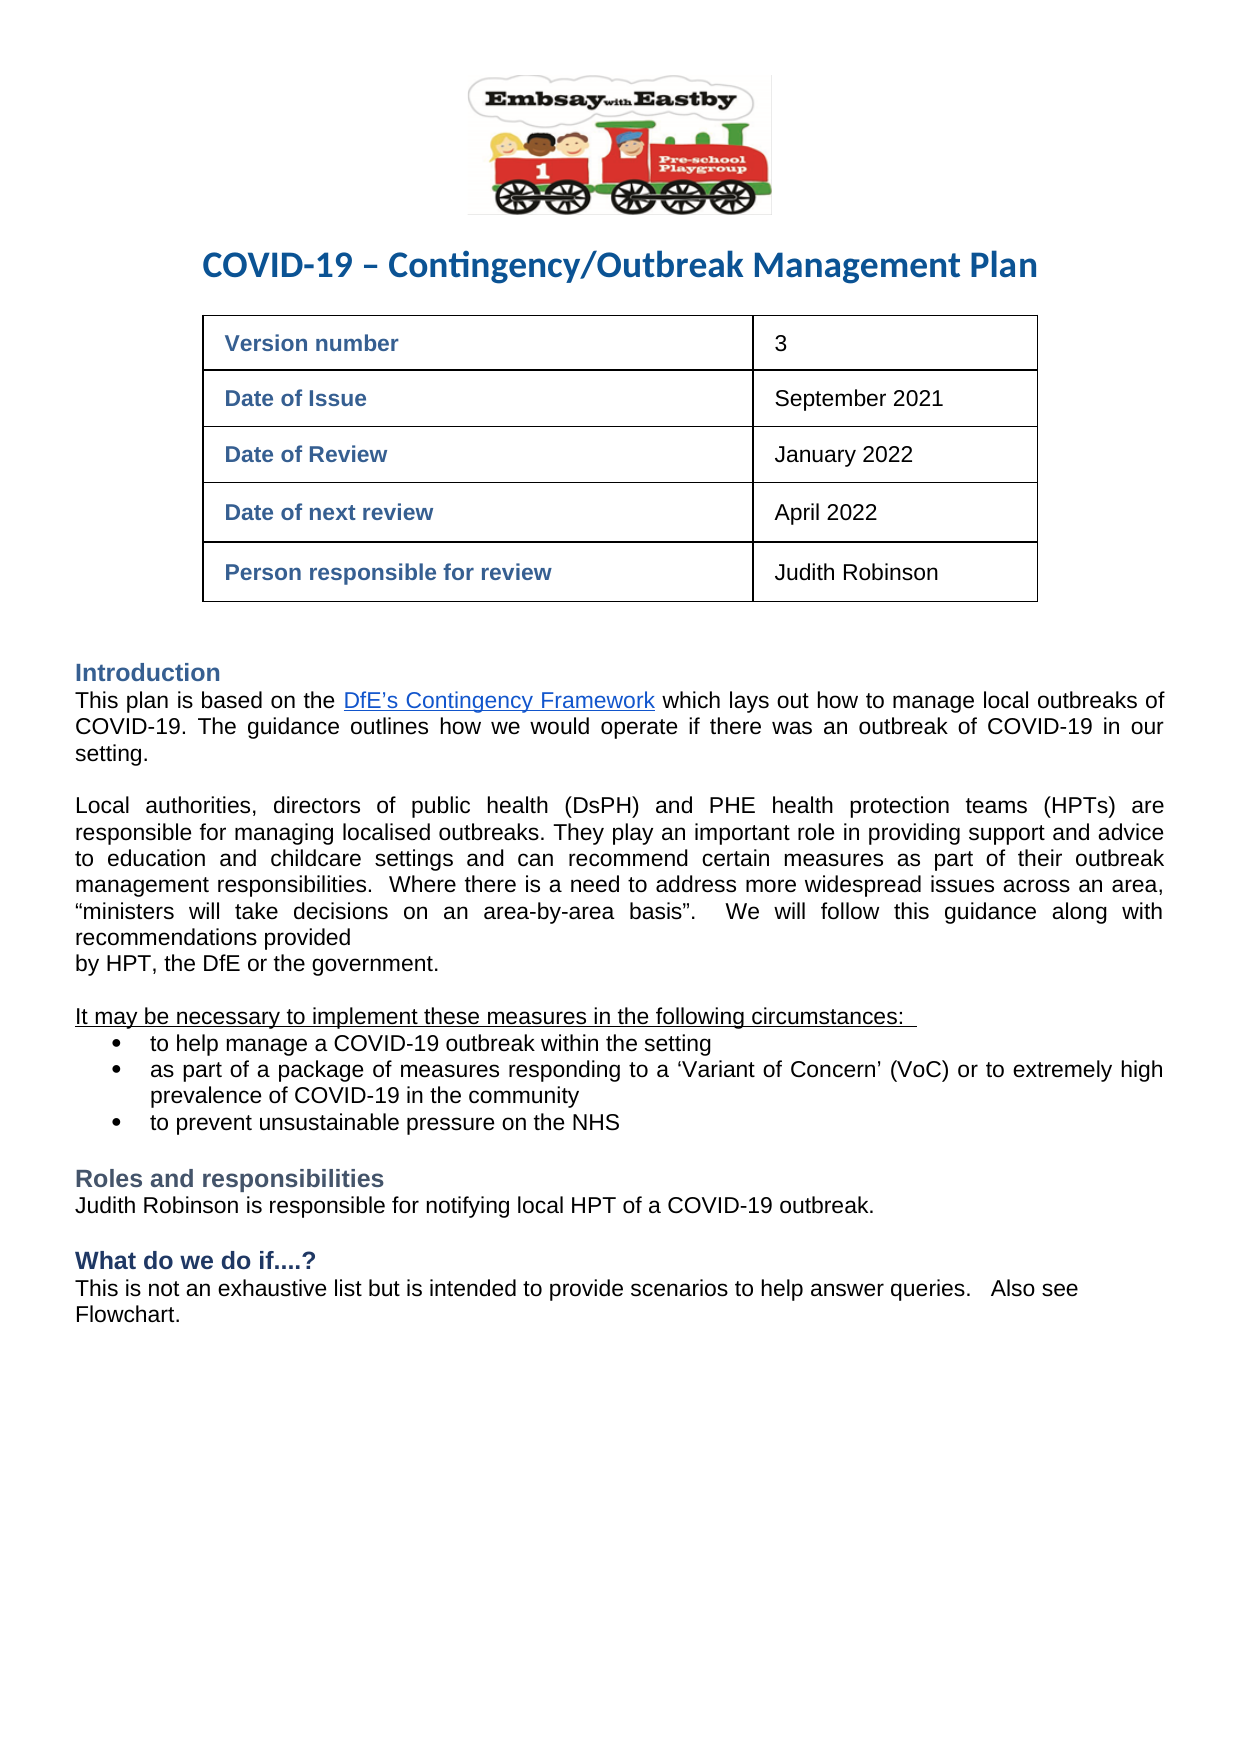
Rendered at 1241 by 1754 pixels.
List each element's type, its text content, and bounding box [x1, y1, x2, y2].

table_header 3 [754, 316, 1037, 369]
list to help manage a COVID-19 outbreak within the setting [112, 1029, 1165, 1056]
list as part of a package of measures responding to a ‘Variant of Concern’ (VoC) or to extremely high prevalence of COVID-19 in the community [112, 1056, 1165, 1108]
text Roles and responsibilities [75, 1164, 1165, 1192]
text by HPT, the DfE or the government. [75, 950, 1165, 977]
picture [467, 75, 773, 216]
table_cell Date of Review [204, 427, 752, 482]
text Local authorities, directors of public health (DsPH) and PHE health protection teams (HPTs) are responsible for managing localised outbreaks. They play an important role in providing support and advice to education and childcare settings and can recommend certain measures as part of their outbreak management responsibilities. Where there is a need to address more widespread issues across an area, “ministers will take decisions on an area-by-area basis”. We will follow this guidance along with recommendations provided [75, 792, 1165, 950]
text It may be necessary to implement these measures in the following circumstances: [75, 1003, 1165, 1029]
text Introduction [75, 658, 1165, 687]
table_cell Judith Robinson [754, 543, 1037, 601]
text Judith Robinson is responsible for notifying local HPT of a COVID-19 outbreak. [75, 1192, 1165, 1219]
table_cell Person responsible for review [204, 543, 752, 601]
text What do we do if....? [75, 1246, 1165, 1275]
list to prevent unsustainable pressure on the NHS [112, 1108, 1165, 1135]
table_header Version number [204, 316, 752, 369]
text This plan is based on the DfE’s Contingency Framework which lays out how to manage local outbreaks of COVID-19. The guidance outlines how we would operate if there was an outbreak of COVID-19 in our setting. [75, 687, 1165, 766]
text This is not an exhaustive list but is intended to provide scenarios to help answer queries. Also see Flowchart. [75, 1275, 1165, 1328]
table_cell January 2022 [754, 427, 1037, 482]
table_cell April 2022 [754, 483, 1037, 541]
table_cell Date of Issue [204, 371, 752, 426]
table_cell Date of next review [204, 483, 752, 541]
text COVID-19 – Contingency/Outbreak Management Plan [75, 241, 1165, 287]
table_cell September 2021 [754, 371, 1037, 426]
